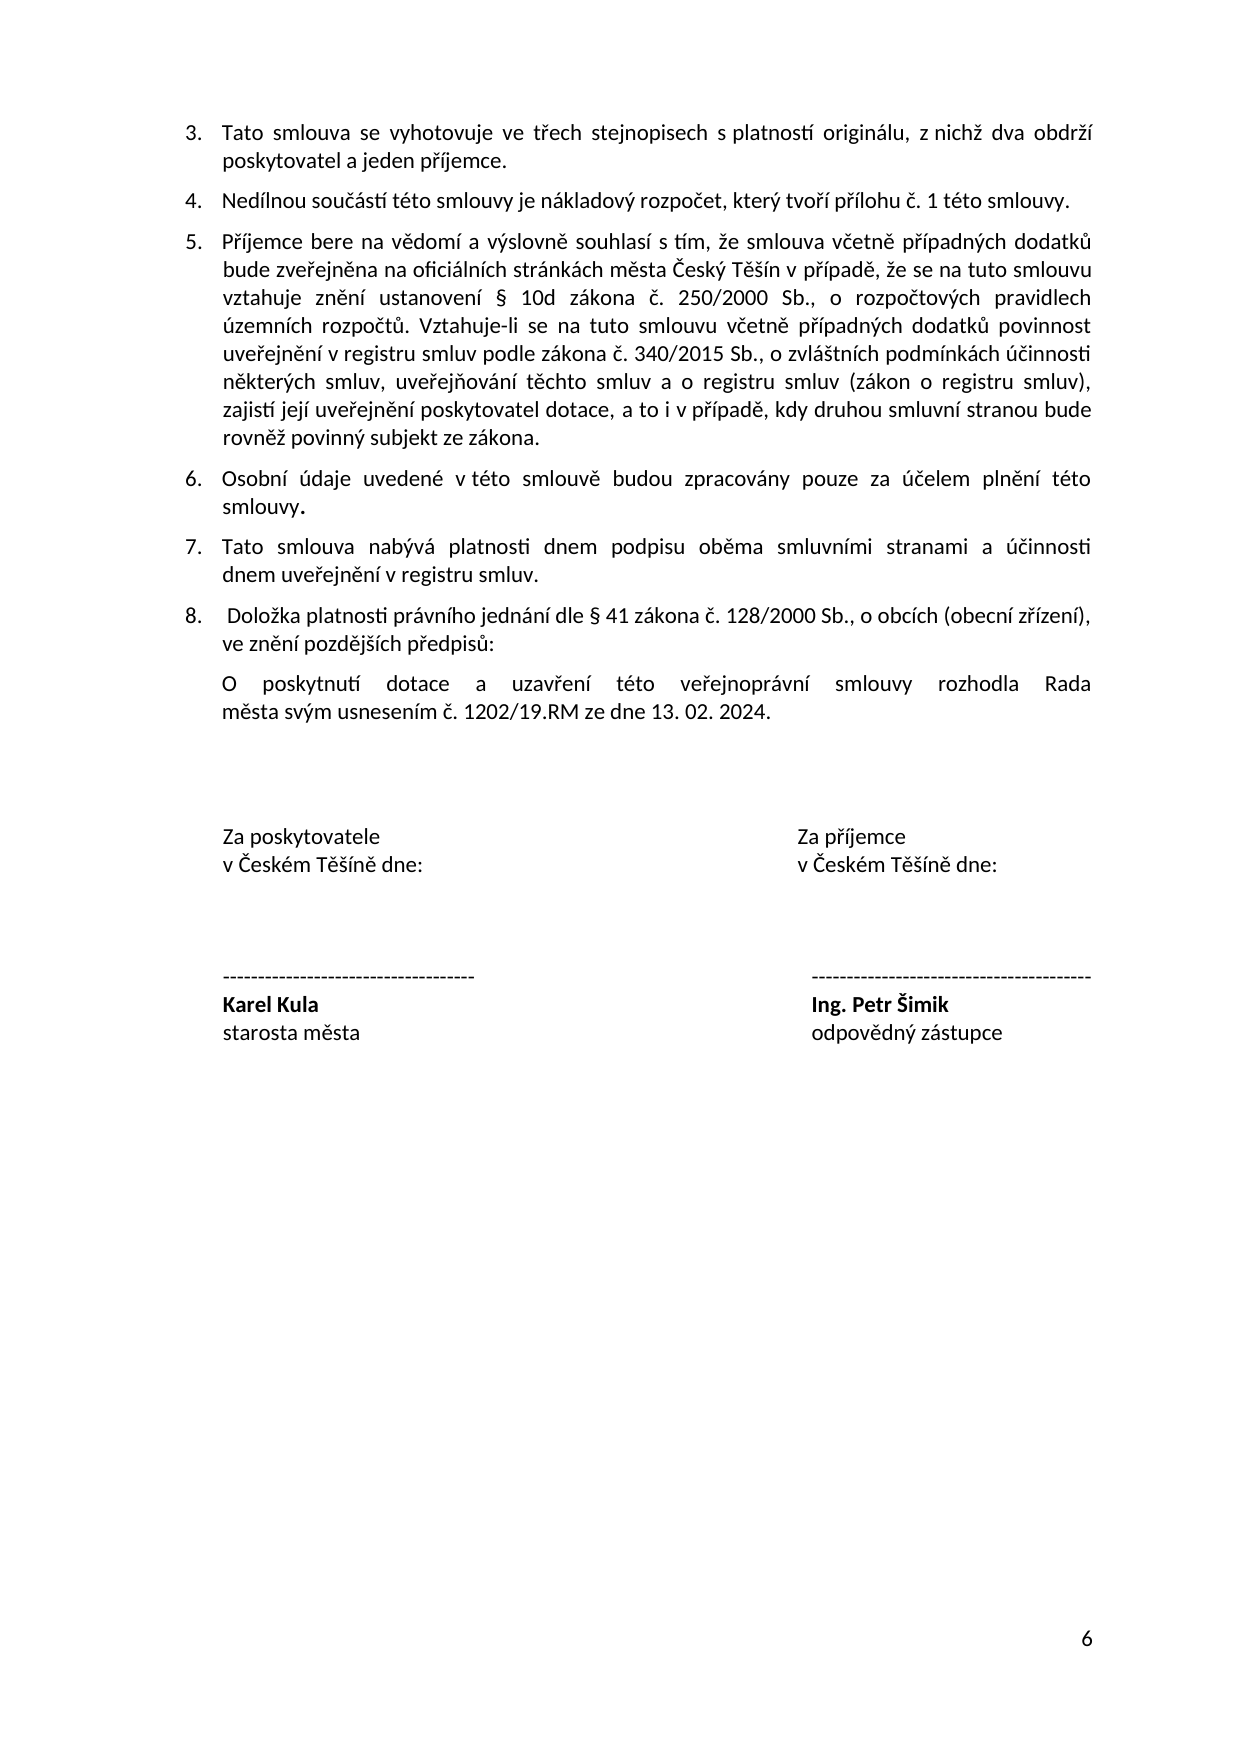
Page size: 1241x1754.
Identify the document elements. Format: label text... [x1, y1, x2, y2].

list Příjemce bere na vědomí a výslovně souhlasí s tím, že smlouva včetně případných dodatků bude zveřejněna na oficiálních stránkách města Český Těšín v případě, že se na tuto smlouvu vztahuje znění ustanovení § 10d zákona č. 250/2000 Sb., o rozpočtových pravidlech územních rozpočtů. Vztahuje-li se na tuto smlouvu včetně případných dodatků povinnost uveřejnění v registru smluv podle zákona č. 340/2015 Sb., o zvláštních podmínkách účinnosti některých smluv, uveřejňování těchto smluv a o registru smluv (zákon o registru smluv), zajistí její uveřejnění poskytovatel dotace, a to i v případě, kdy druhou smluvní stranou bude rovněž povinný subjekt ze zákona. [185, 227, 1092, 451]
list Doložka platnosti právního jednání dle § 41 zákona č. 128/2000 Sb., o obcích (obecní zřízení), ve znění pozdějších předpisů: [185, 601, 1092, 657]
text Za poskytovatele Za příjemce [223, 822, 1092, 850]
text starosta města odpovědný zástupce [223, 1018, 1092, 1046]
text ------------------------------------ ---------------------------------------- [223, 962, 1092, 990]
text v Českém Těšíně dne: v Českém Těšíně dne: [223, 850, 1092, 878]
list Tato smlouva se vyhotovuje ve třech stejnopisech s platností originálu, z nichž dva obdrží poskytovatel a jeden příjemce. [185, 118, 1092, 174]
text Karel Kula Ing. Petr Šimik [223, 990, 1092, 1018]
list Tato smlouva nabývá platnosti dnem podpisu oběma smluvními stranami a účinnosti dnem uveřejnění v registru smluv. [185, 532, 1092, 588]
text O poskytnutí dotace a uzavření této veřejnoprávní smlouvy rozhodla Rada města svým usnesením č. 1202/19.RM ze dne 13. 02. 2024. [221, 669, 1092, 726]
list Nedílnou součástí této smlouvy je nákladový rozpočet, který tvoří přílohu č. 1 této smlouvy. [185, 187, 1092, 215]
list Osobní údaje uvedené v této smlouvě budou zpracovány pouze za účelem plnění této smlouvy. [185, 464, 1092, 520]
